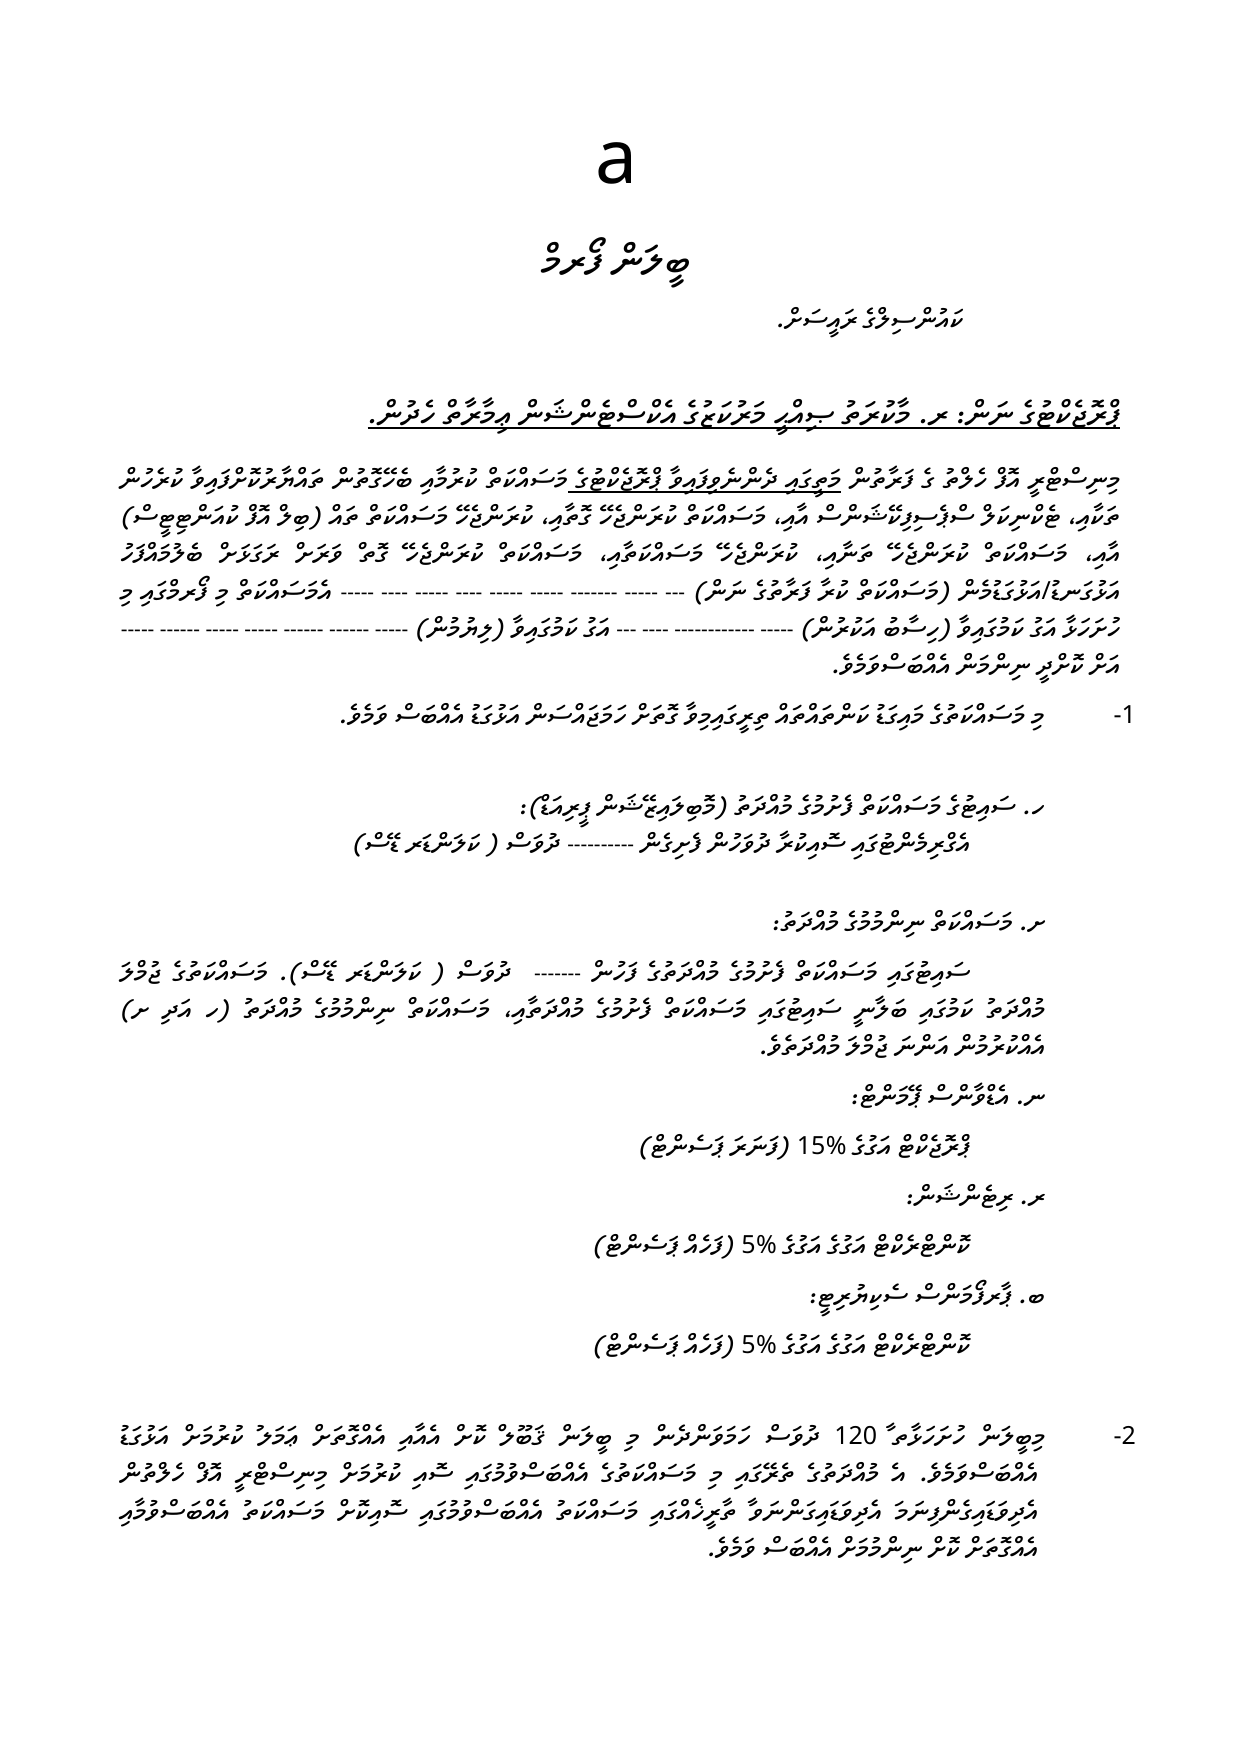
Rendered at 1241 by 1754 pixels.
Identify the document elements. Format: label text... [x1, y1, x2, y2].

text ނ. އެޑްވާންސް ޕޭމަންޓް: [120, 1078, 1045, 1115]
text ށ. މަސައްކަތް ނިންމުމުގެ މުއްދަތު: [120, 903, 1045, 941]
text ޕްރޮޖެކްޓުގެ ނަން: ރ. މާކުރަތު ޞިއްޙީ މަރުކަޒުގެ އެކްސްޓެންޝަން ޢިމާރާތް ހެދުން. [120, 392, 1120, 435]
text ބ. ޕާރފޯމަންސް ސެކިޔުރިޓީ: [120, 1277, 1045, 1314]
text ރ. ރިޓެންޝަން: [120, 1177, 1045, 1214]
text މިނިސްޓްރީ އޮފް ހެލްތު ގެ ފަރާތުން މަތީގައި ދެންނެވިފައިވާ ޕްރޮޖެކްޓުގެ މަސައްކަތް ކުރުމާއި ބެހޭގޮތުން ތައްޔާރުކޮށްފައިވާ ކުރެހުން ތަކާއި، ޓެކްނިކަލް ސްޕެސިފިކޭޝަންސް އާއި، މަސައްކަތް ކުރަންޖެހޭ ގޮތާއި، ކުރަންޖެހޭ މަސައްކަތް ތައް (ބިލް އޮފް ކުއަންޓިޓީސް) އާއި، މަސައްކަތް ކުރަންޖެހޭ ތަނާއި، ކުރަންޖެހޭ މަސައްކަތާއި، މަސައްކަތް ކުރަންޖެހޭ ގޮތް ވަރަށް ރަގަޅަށް ބެލުމައްފަހު އަޅުގަނޑު/އަޅުގަޑުމެން (މަސައްކަތް ކުރާ ފަރާތުގެ ނަން) --- ----- ------- ----- ----- ---- ----- ---- ----- އެމަސައްކަތް މި ފޯރމްގައި މި ހުށަހަޅާ އަގު ކަމުގައިވާ (ހިސާބު އަކުރުން) ----- ------------ ---- --- އަގު ކަމުގައިވާ (ލިޔުމުން) ----- ------ ------ ----- ----- ------ ----- އަށް ކޮށްދީ ނިންމަން އެއްބަސްވަމެވެ. [120, 460, 1120, 684]
text ކައުންސިލްގެ ރައީސަށް. [120, 301, 1120, 338]
list އެގްރިމެންޓުގައި ސޮއިކުރާ ދުވަހުން ފެށިގެން ---------- ދުވަސް ( ކަލަންޑަރ ޑޭސް) [120, 825, 1045, 862]
text ބީލަން ފޯރމް [120, 232, 1113, 288]
list މި މަސައްކަތުގެ މައިގަޑު ކަންތައްތައް ތިރީގައިމިވާ ގޮތަށް ހަމަޖައްސަން އަޅުގަޑު އެއްބަސް ވަމެވެ. [120, 697, 1113, 734]
text ކޮންޓްރެކްޓް އަގުގެ އަގުގެ %5 (ފަހެއް ޕަސެންޓް) [120, 1227, 1045, 1264]
text ޕްރޮޖެކްޓް އަގުގެ %15 (ފަނަރަ ޕަސެންޓް) [120, 1127, 1045, 1165]
text ކޮންޓްރެކްޓް އަގުގެ އަގުގެ %5 (ފަހެއް ޕަސެންޓް) [120, 1327, 1045, 1364]
list މިބީލަން ހުށަހަޅާތާ 120 ދުވަސް ހަމަވަންދެން މި ބީލަން ޤަބޫލް ކޮށް އެއާއި އެއްގޮތަށް ޢަމަލު ކުރުމަށް އަޅުގަޑު އެއްބަސްވަމެވެ. އެ މުއްދަތުގެ ތެރޭގައި މި މަސައްކަތުގެ އެއްބަސްވުމުގައި ސޮއި ކުރުމަށް މިނިސްޓްރީ އޮފް ހެލްތުން އެދިވަޑައިގެންފިނަމަ އެދިވަޑައިގަންނަވާ ތާރީޚެއްގައި މަސައްކަތު އެއްބަސްވުމުގައި ސޮއިކޮށް މަސައްކަތު އެއްބަސްވުމާއި އެއްގޮތަށް ކޮށް ނިންމުމަށް އެއްބަސް ވަމެވެ. [120, 1418, 1113, 1567]
text ސައިޓުގައި މަސައްކަތް ފެށުމުގެ މުއްދަތުގެ ފަހުން ------- ދުވަސް ( ކަލަންޑަރ ޑޭސް). މަސައްކަތުގެ ޖުމްލަ މުއްދަތު ކަމުގައި ބަލާނީ ސައިޓުގައި މަަސައްކަތް ފެށުމުގެ މުއްދަތާއި، މަސައްކަތް ނިންމުމުގެ މުއްދަތު (ހ އަދި ށ) އެއްކުރުމުން އަންނަ ޖުމްލަ މުއްދަތެވެ. [120, 953, 1045, 1065]
list ހ. ސައިޓުގެ މަސައްކަތް ފެށުމުގެ މުއްދަތު (މޮބިލައިޒޭޝަން ޕީރިއަޑް): [120, 788, 1045, 825]
text a [120, 104, 1113, 206]
